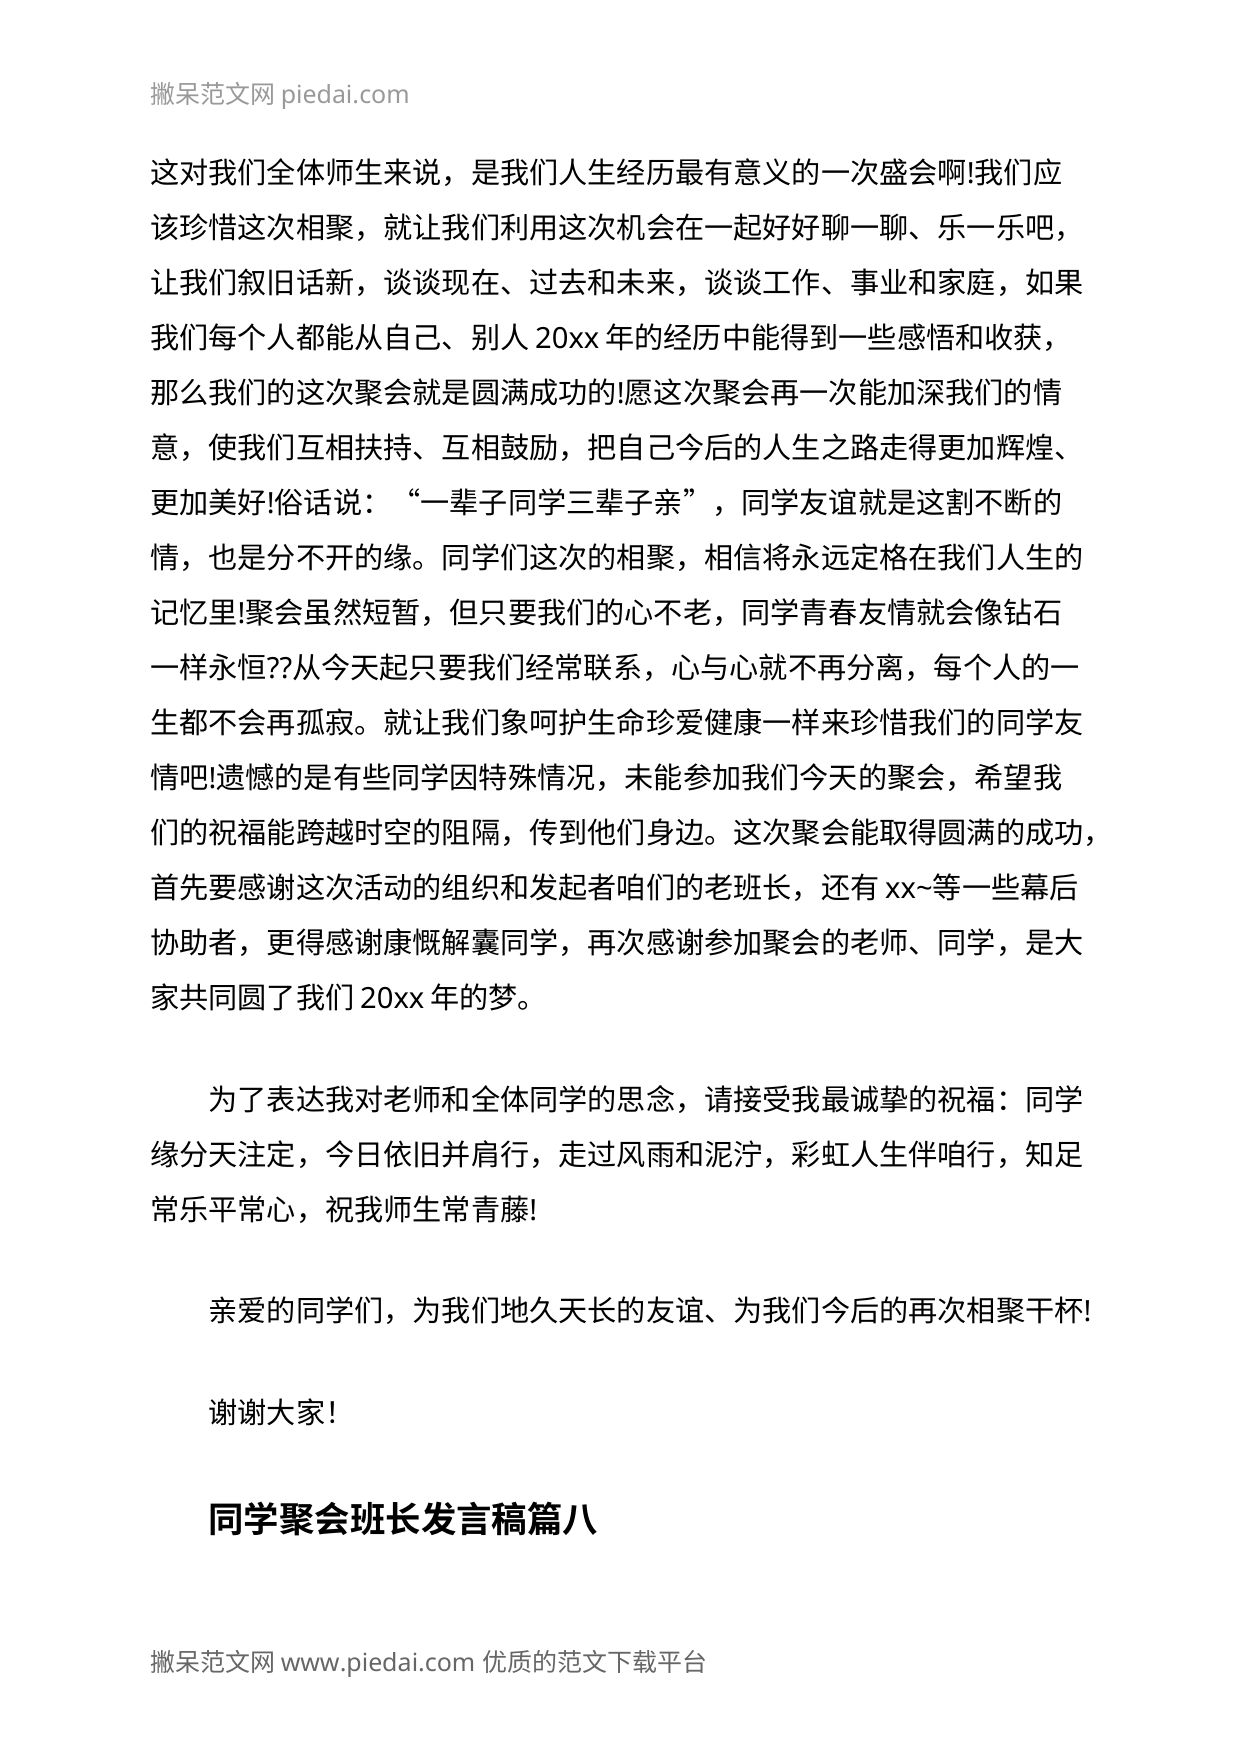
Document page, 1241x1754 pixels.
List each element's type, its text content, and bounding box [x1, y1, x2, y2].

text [150, 150, 1090, 1017]
text 同学聚会班长发言稿篇八 [150, 1492, 1090, 1543]
text 为了表达我对老师和全体同学的思念，请接受我最诚挚的祝福：同学缘分天注定，今日依旧并肩行，走过风雨和泥泞，彩虹人生伴咱行，知足常乐平常心，祝我师生常青藤! [150, 1076, 1090, 1228]
text 谢谢大家！ [150, 1390, 1090, 1432]
text 亲爱的同学们，为我们地久天长的友谊、为我们今后的再次相聚干杯! [150, 1288, 1090, 1330]
